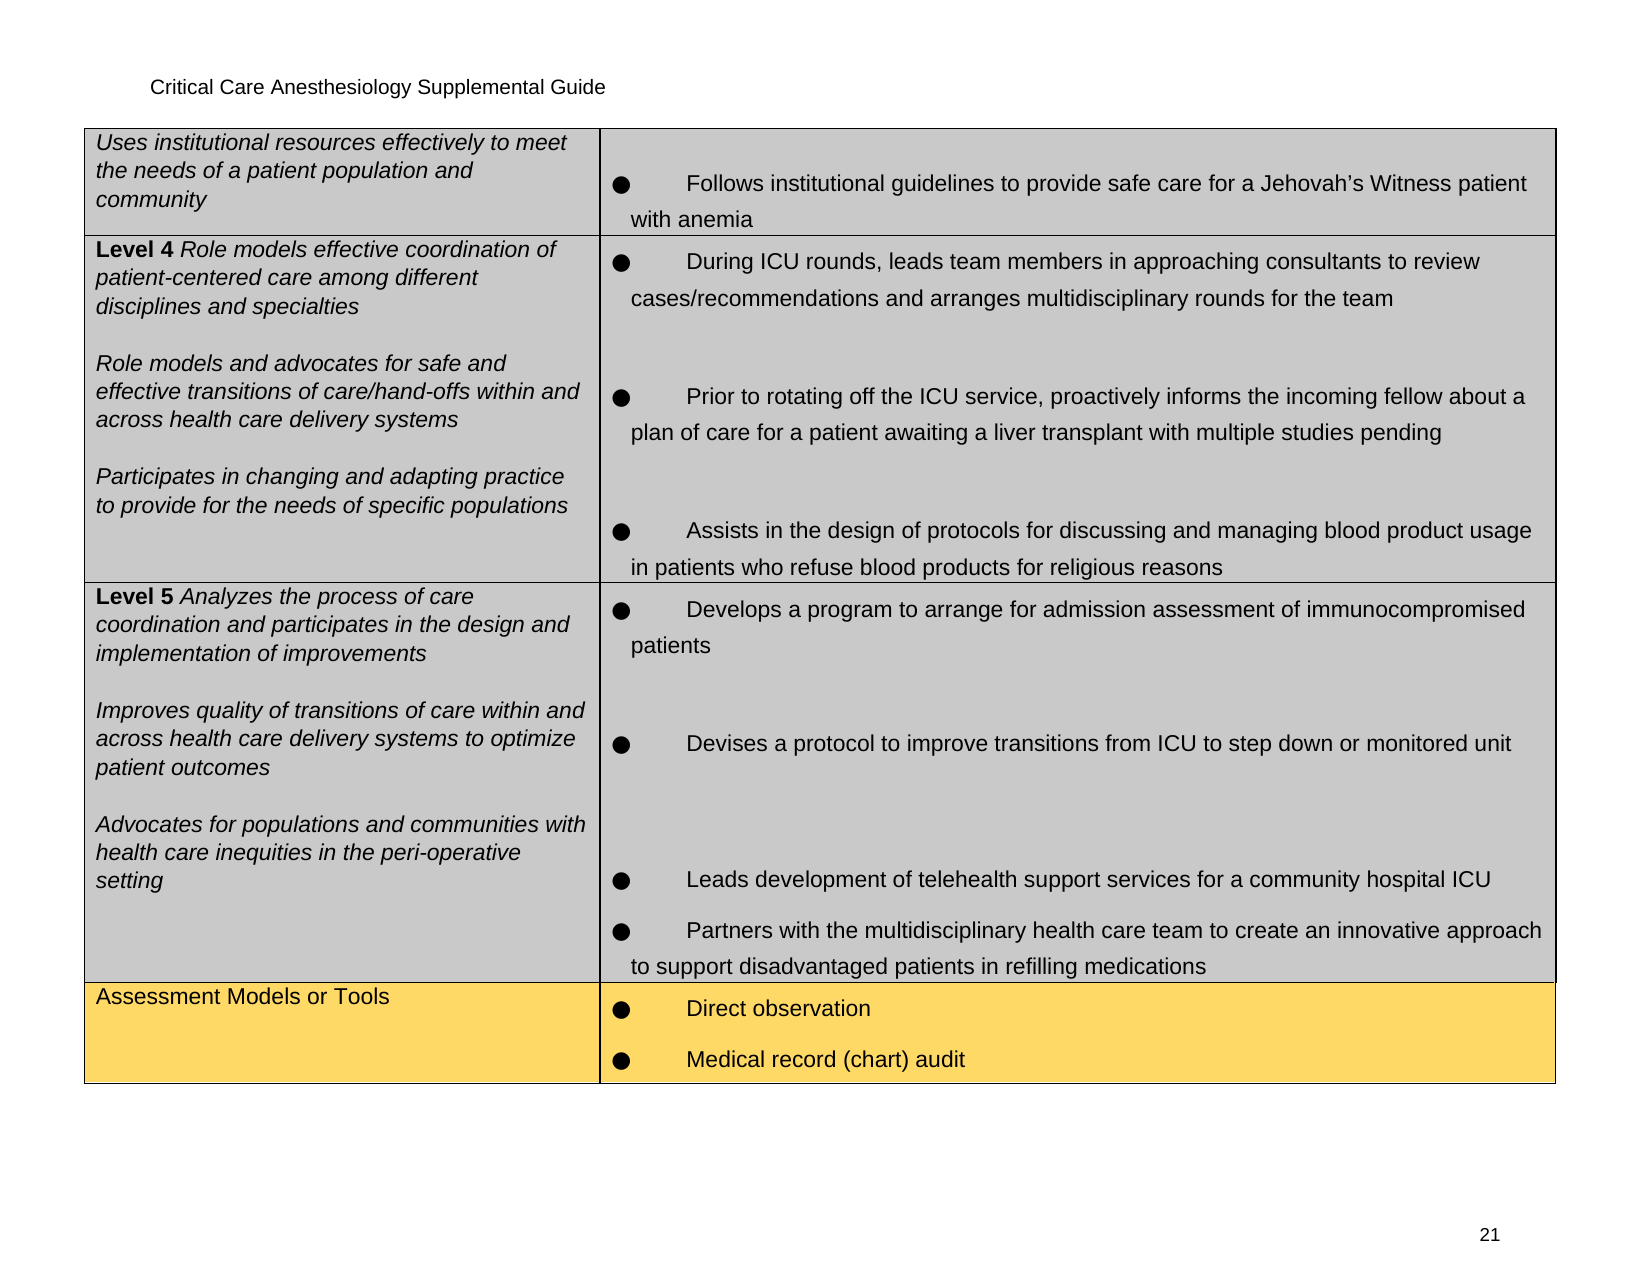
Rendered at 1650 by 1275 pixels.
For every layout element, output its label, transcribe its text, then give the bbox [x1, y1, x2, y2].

table_cell Level 5 Analyzes the process of care coordination and participates in the design and implementation of improvements Improves quality of transitions of care within and across health care delivery systems to optimize patient outcomes Advocates for populations and communities with health care inequities in the peri-operative setting [85, 583, 599, 982]
table_cell Develops a program to arrange for admission assessment of immunocompromised patients Devises a protocol to improve transitions from ICU to step down or monitored unit Leads development of telehealth support services for a community hospital ICU Partners with the multidisciplinary health care team to create an innovative approach to support disadvantaged patients in refilling medications [601, 583, 1555, 982]
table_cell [85, 129, 599, 235]
table_cell During ICU rounds, leads team members in approaching consultants to review cases/recommendations and arranges multidisciplinary rounds for the team Prior to rotating off the ICU service, proactively informs the incoming fellow about a plan of care for a patient awaiting a liver transplant with multiple studies pending Assists in the design of protocols for discussing and managing blood product usage in patients who refuse blood products for religious reasons [601, 236, 1555, 582]
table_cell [601, 129, 1555, 235]
table_cell Level 4 Role models effective coordination of patient-centered care among different disciplines and specialties Role models and advocates for safe and effective transitions of care/hand-offs within and across health care delivery systems Participates in changing and adapting practice to provide for the needs of specific populations [85, 236, 599, 582]
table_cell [601, 982, 1555, 1082]
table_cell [85, 983, 599, 1082]
